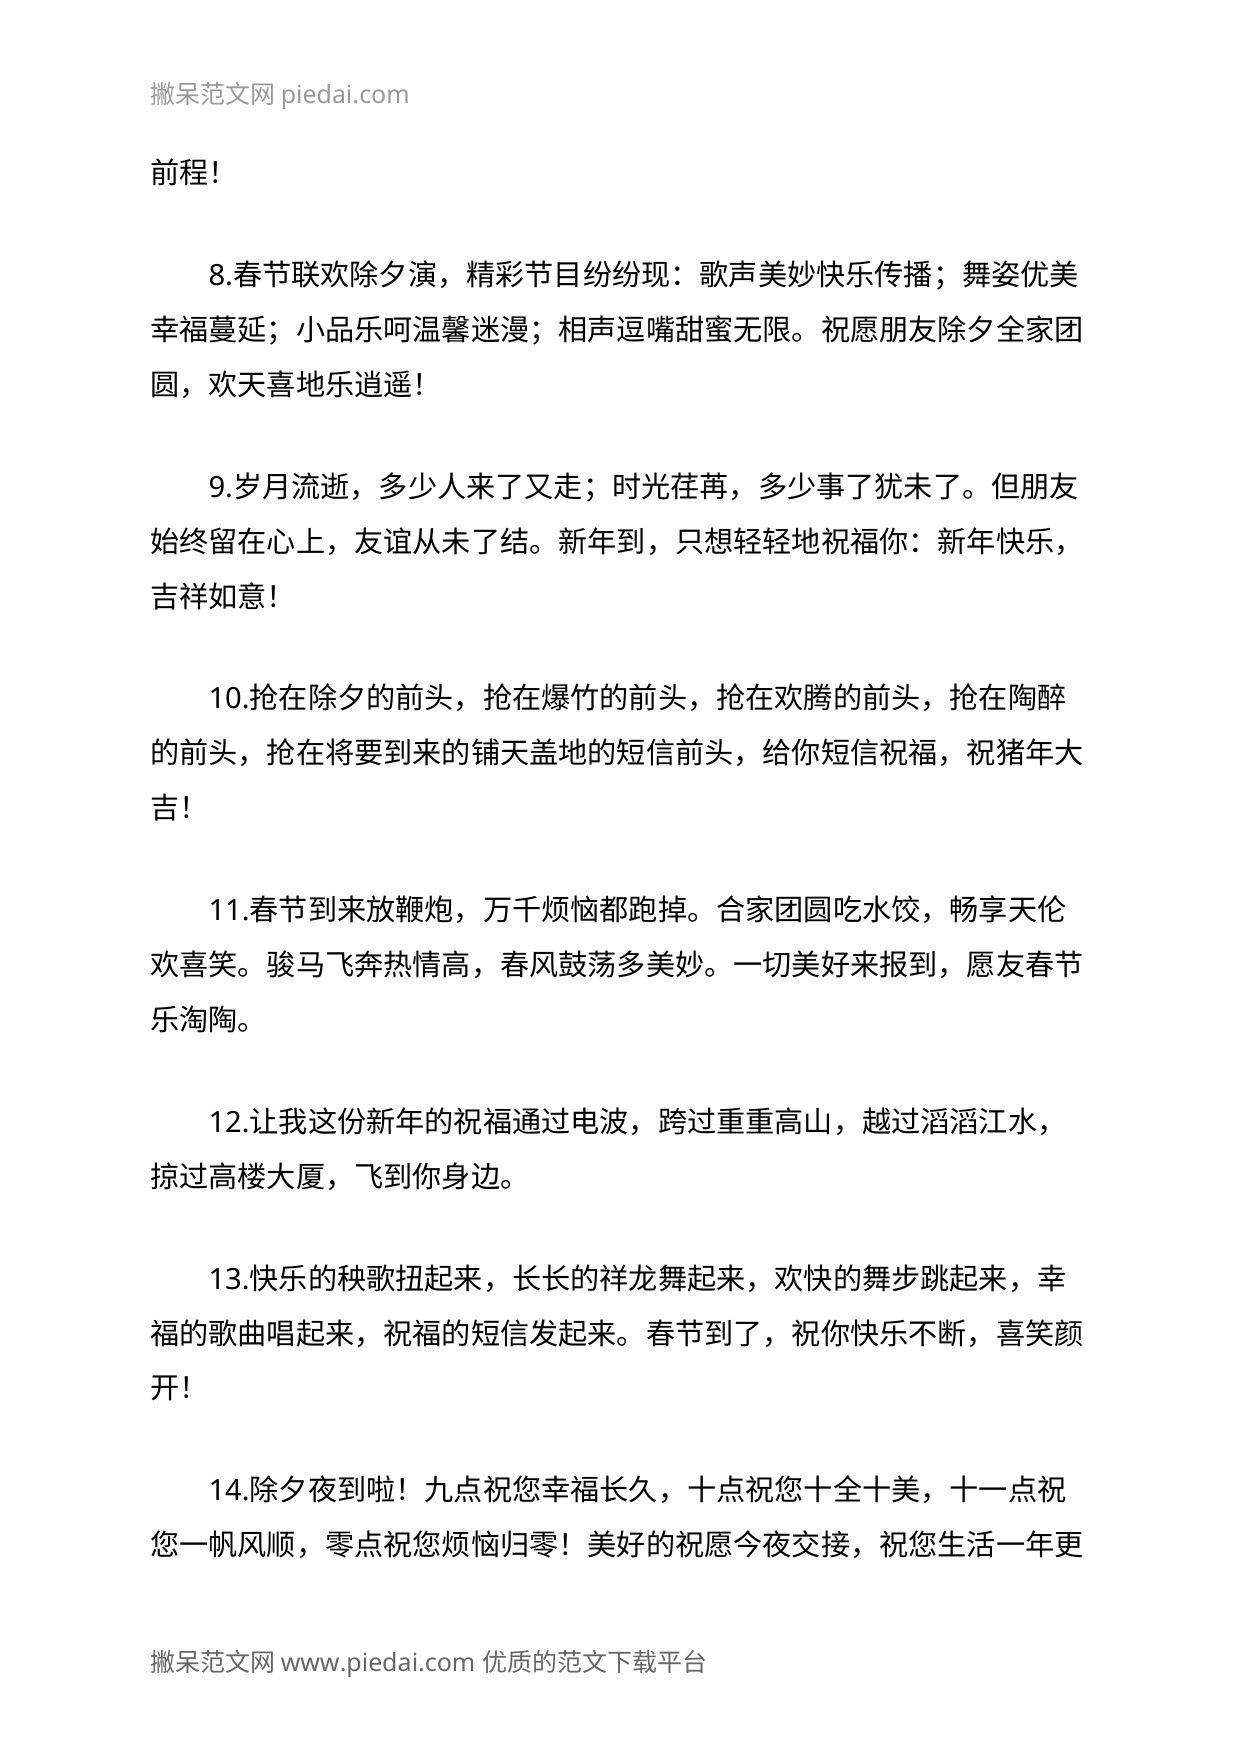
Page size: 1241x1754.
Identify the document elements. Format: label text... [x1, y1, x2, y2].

text 12.让我这份新年的祝福通过电波，跨过重重高山，越过滔滔江水，掠过高楼大厦，飞到你身边。 [150, 1098, 1090, 1196]
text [150, 150, 1090, 192]
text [150, 1467, 1090, 1564]
text 9.岁月流逝，多少人来了又走；时光荏苒，多少事了犹未了。但朋友始终留在心上，友谊从未了结。新年到，只想轻轻地祝福你：新年快乐，吉祥如意！ [150, 463, 1090, 616]
text 8.春节联欢除夕演，精彩节目纷纷现：歌声美妙快乐传播；舞姿优美幸福蔓延；小品乐呵温馨迷漫；相声逗嘴甜蜜无限。祝愿朋友除夕全家团圆，欢天喜地乐逍遥！ [150, 252, 1090, 404]
text 13.快乐的秧歌扭起来，长长的祥龙舞起来，欢快的舞步跳起来，幸福的歌曲唱起来，祝福的短信发起来。春节到了，祝你快乐不断，喜笑颜开！ [150, 1255, 1090, 1407]
text 10.抢在除夕的前头，抢在爆竹的前头，抢在欢腾的前头，抢在陶醉的前头，抢在将要到来的铺天盖地的短信前头，给你短信祝福，祝猪年大吉！ [150, 675, 1090, 827]
text 11.春节到来放鞭炮，万千烦恼都跑掉。合家团圆吃水饺，畅享天伦欢喜笑。骏马飞奔热情高，春风鼓荡多美妙。一切美好来报到，愿友春节乐淘陶。 [150, 887, 1090, 1039]
